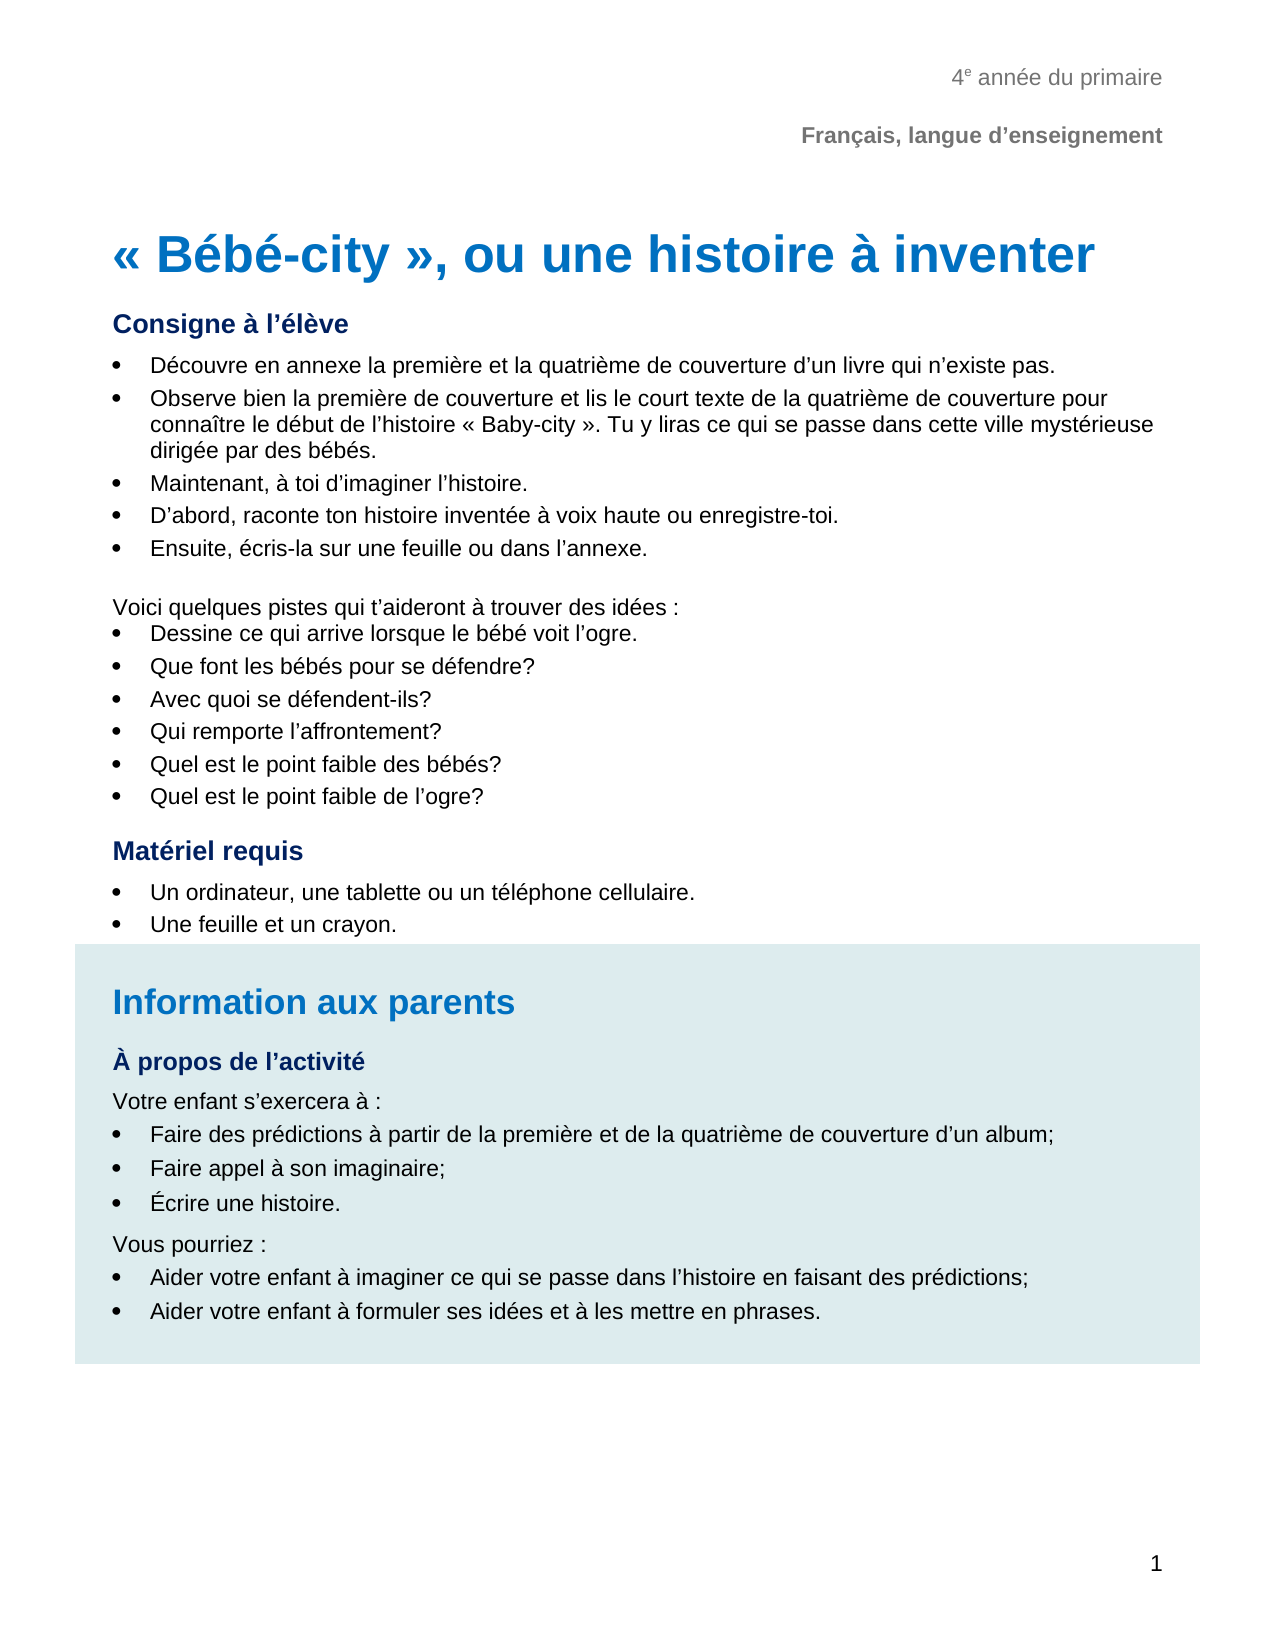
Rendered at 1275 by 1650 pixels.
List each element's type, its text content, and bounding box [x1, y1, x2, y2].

table_header Information aux parents À propos de l’activité Votre enfant s’exercera à : Faire des prédictions à partir de la première et de la quatrième de couverture d’un album; Faire appel à son imaginaire; Écrire une histoire. Vous pourriez : Aider votre enfant à imaginer ce qui se passe dans l’histoire en faisant des prédictions; Aider votre enfant à formuler ses idées et à les mettre en phrases. [75, 944, 1200, 1364]
text Qui remporte l’affrontement? [112, 718, 1162, 744]
text Matériel requis [112, 835, 1083, 866]
text Une feuille et un crayon. [112, 911, 1162, 937]
text Quel est le point faible des bébés? [112, 751, 1162, 777]
text Observe bien la première de couverture et lis le court texte de la quatrième de couverture pour connaître le début de l’histoire « Baby-city ». Tu y liras ce qui se passe dans cette ville mystérieuse dirigée par des bébés. [112, 384, 1162, 463]
text D’abord, raconte ton histoire inventée à voix haute ou enregistre-toi. [112, 502, 1162, 529]
text Dessine ce qui arrive lorsque le bébé voit l’ogre. [112, 620, 1162, 647]
text Français, langue d’enseignement [112, 122, 1162, 148]
text Un ordinateur, une tablette ou un téléphone cellulaire. [112, 878, 1162, 905]
text Maintenant, à toi d’imaginer l’histoire. [112, 470, 1162, 496]
text « Bébé-city », ou une histoire à inventer [112, 223, 1162, 283]
text Quel est le point faible de l’ogre? [112, 783, 1162, 810]
text Ensuite, écris-la sur une feuille ou dans l’annexe. [112, 535, 1162, 561]
text Avec quoi se défendent-ils? [112, 686, 1162, 712]
text Que font les bébés pour se défendre? [112, 653, 1162, 679]
text Voici quelques pistes qui t’aideront à trouver des idées : [112, 594, 1162, 620]
text Consigne à l’élève [112, 308, 1162, 339]
text Découvre en annexe la première et la quatrième de couverture d’un livre qui n’existe pas. [112, 352, 1162, 378]
